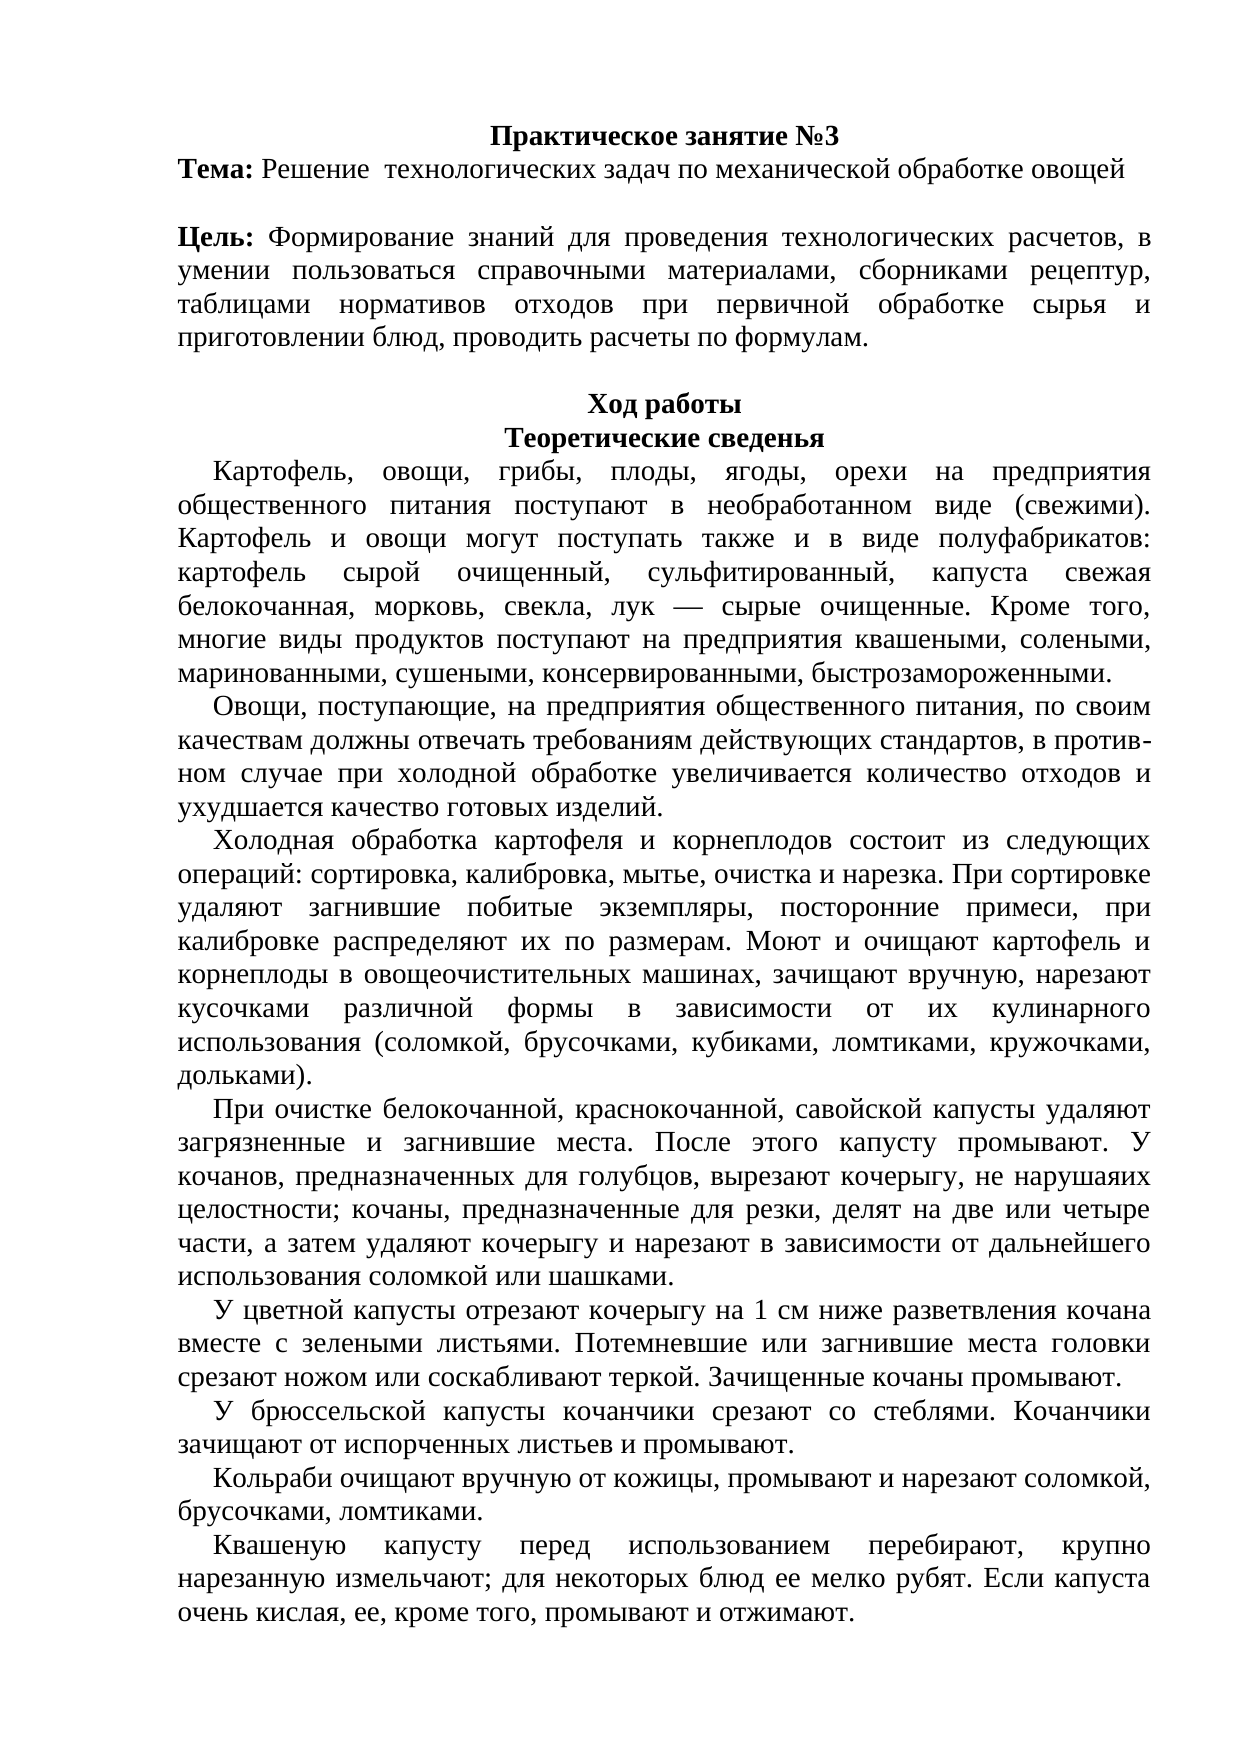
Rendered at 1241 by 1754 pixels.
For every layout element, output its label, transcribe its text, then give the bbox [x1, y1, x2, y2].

text Цель: Формирование знаний для проведения технологических расчетов, в умении пользоваться справочными материалами, сборниками рецептур, таблицами нормативов отходов при первичной обработке сырья и приготовлении блюд, проводить расчеты по формулам. [177, 219, 1152, 353]
text Практическое занятие №3 [177, 118, 1152, 152]
text У брюссельской капусты кочанчики срезают со стеблями. Кочанчики зачищают от испорченных листьев и промывают. [177, 1393, 1152, 1460]
text Кольраби очищают вручную от кожицы, промывают и нарезают соломкой, брусочками, ломтиками. [177, 1460, 1152, 1527]
text Овощи, поступающие, на предприятия общественного питания, по своим качествам должны отвечать требованиям действующих стандартов, в противном случае при холодной обработке увеличивается количество отходов и ухудшается качество готовых изделий. [177, 688, 1152, 822]
text Картофель, овощи, грибы, плоды, ягоды, орехи на предприятия общественного питания поступают в необработанном виде (свежими). Картофель и овощи могут поступать также и в виде полуфабрикатов: картофель сырой очищенный, сульфитированный, капуста свежая белокочанная, морковь, свекла, лук — сырые очищенные. Кроме того, многие виды продуктов поступают на предприятия квашеными, солеными, маринованными, сушеными, консервированными, быстрозамороженными. [177, 453, 1152, 688]
text Теоретические сведенья [177, 420, 1152, 453]
text Квашеную капусту перед использованием перебирают, крупно нарезанную измельчают; для некоторых блюд ее мелко рубят. Если капуста очень кислая, ее, кроме того, промывают и отжимают. [177, 1527, 1152, 1627]
text У цветной капусты отрезают кочерыгу на ниже разветвления кочана вместе с зелеными листьями. Потемневшие или загнившие места головки срезают ножом или соскабливают теркой. Зачищенные кочаны промывают. [177, 1292, 1152, 1393]
text Ход работы [177, 386, 1152, 420]
text При очистке белокочанной, краснокочанной, савойской капусты удаляют загрязненные и загнившие места. После этого капусту промывают. У кочанов, предназначенных для голубцов, вырезают кочерыгу, не нарушаяих целостности; кочаны, предназначенные для резки, делят на две или четыре части, а затем удаляют кочерыгу и нарезают в зависимости от дальнейшего использования соломкой или шашками. [177, 1091, 1152, 1292]
text Холодная обработка картофеля и корнеплодов состоит из следующих операций: сортировка, калибровка, мытье, очистка и нарезка. При сортировке удаляют загнившие побитые экземпляры, посторонние примеси, при калибровке распределяют их по размерам. Моют и очищают картофель и корнеплоды в овощеочистительных машинах, зачищают вручную, нарезают кусочками различной формы в зависимости от их кулинарного использования (соломкой, брусочками, кубиками, ломтиками, кружочками, дольками). [177, 822, 1152, 1091]
text Тема: Решение технологических задач по механической обработке овощей [177, 152, 1152, 185]
